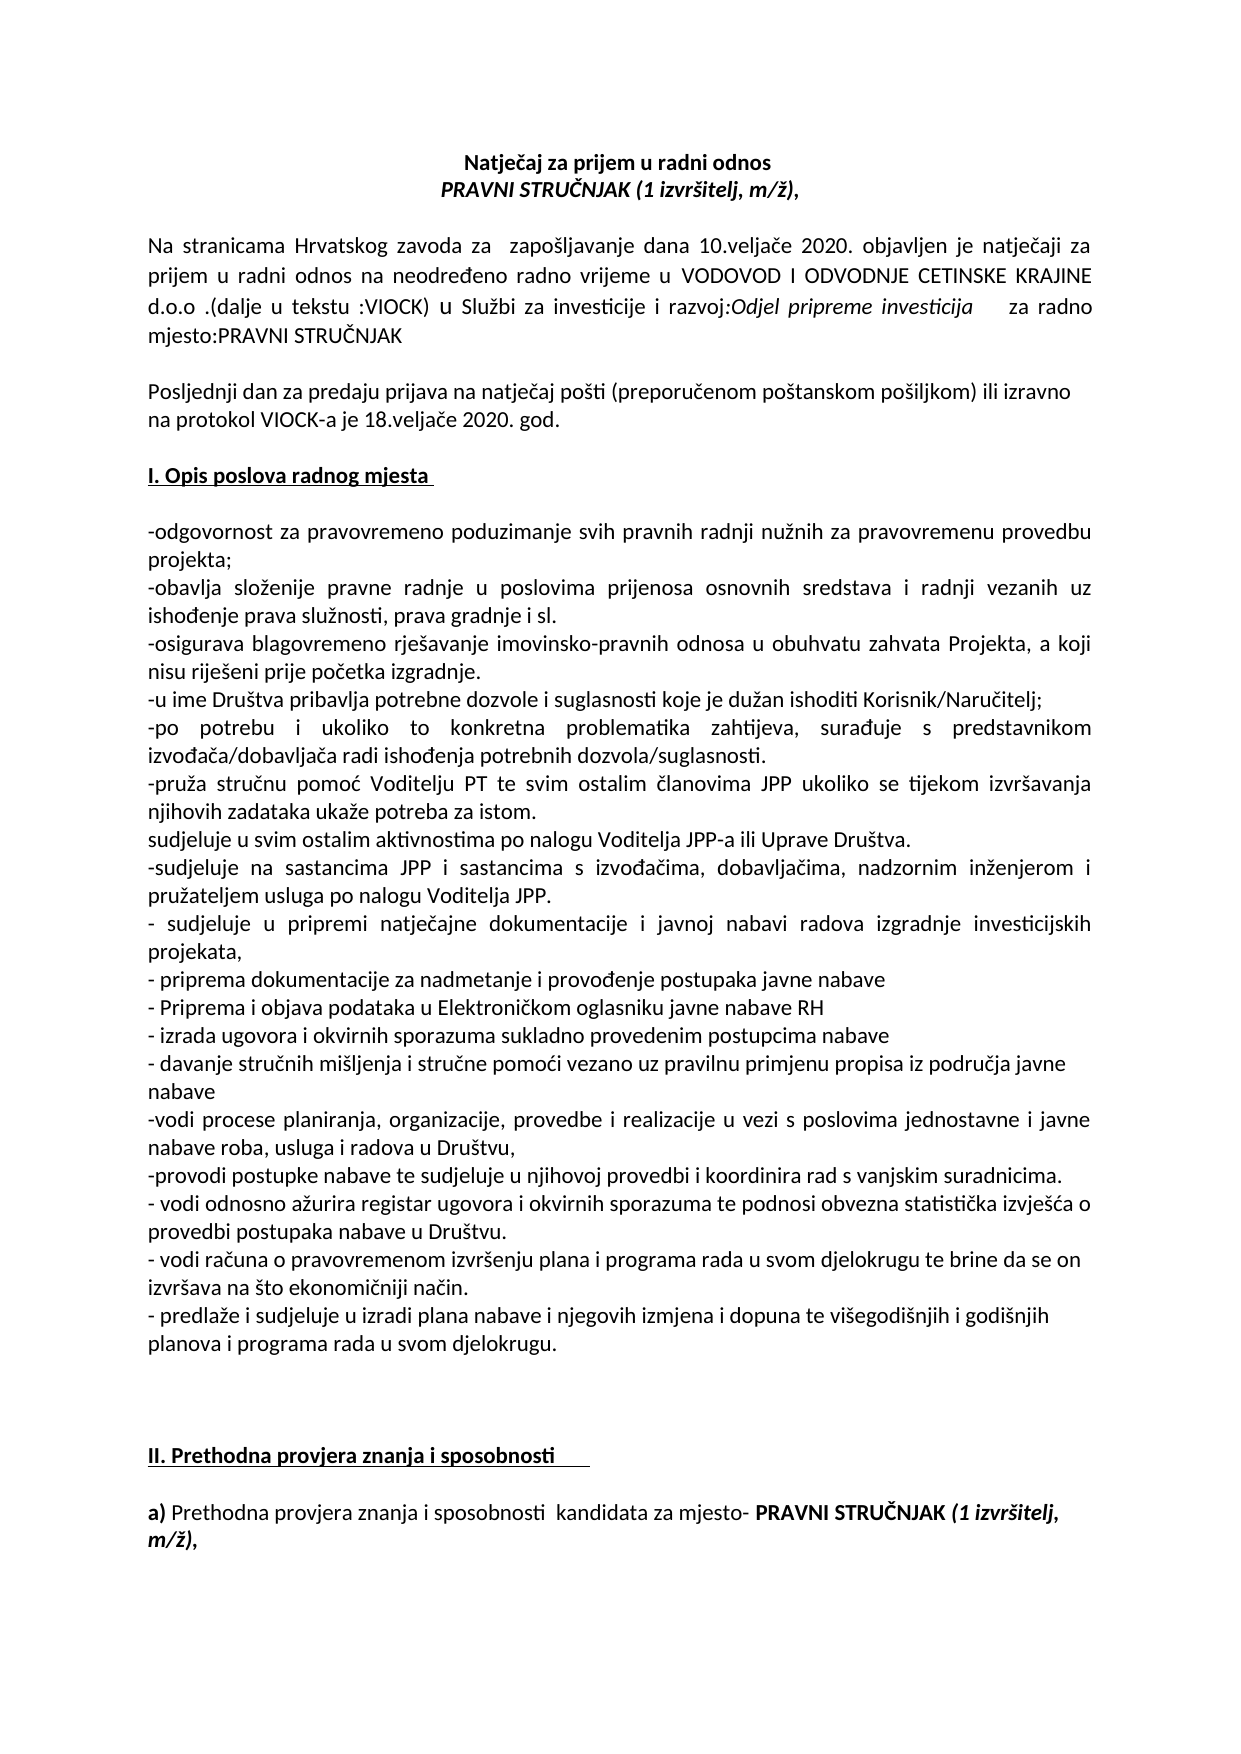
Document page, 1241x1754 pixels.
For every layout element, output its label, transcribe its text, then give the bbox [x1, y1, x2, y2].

text - Priprema i objava podataka u Elektroničkom oglasniku javne nabave RH [148, 993, 1093, 1021]
text a) Prethodna provjera znanja i sposobnosti kandidata za mjesto- PRAVNI STRUČNJAK (1 izvršitelj, m/ž), [148, 1498, 1093, 1554]
text - izrada ugovora i okvirnih sporazuma sukladno provedenim postupcima nabave [148, 1021, 1093, 1049]
text - priprema dokumentacije za nadmetanje i provođenje postupaka javne nabave [148, 965, 1093, 993]
text II. Prethodna provjera znanja i sposobnosti [148, 1442, 1093, 1469]
text Na stranicama Hrvatskog zavoda za zapošljavanje dana 10.veljače 2020. objavljen je natječaji za prijem u radni odnos na neodređeno radno vrijeme u VODOVOD I ODVODNJE CETINSKE KRAJINE d.o.o .(dalje u tekstu :VIOCK) u Službi za investicije i razvoj:Odjel pripreme investicija za radno mjesto:PRAVNI STRUČNJAK [148, 232, 1093, 349]
text -obavlja složenije pravne radnje u poslovima prijenosa osnovnih sredstava i radnji vezanih uz ishođenje prava služnosti, prava gradnje i sl. [148, 573, 1093, 629]
text -u ime Društva pribavlja potrebne dozvole i suglasnosti koje je dužan ishoditi Korisnik/Naručitelj; [148, 685, 1093, 713]
text - vodi računa o pravovremenom izvršenju plana i programa rada u svom djelokrugu te brine da se on izvršava na što ekonomičniji način. [148, 1245, 1093, 1301]
text - sudjeluje u pripremi natječajne dokumentacije i javnoj nabavi radova izgradnje investicijskih projekata, [148, 909, 1093, 965]
text -osigurava blagovremeno rješavanje imovinsko-pravnih odnosa u obuhvatu zahvata Projekta, a koji nisu riješeni prije početka izgradnje. [148, 629, 1093, 685]
text -vodi procese planiranja, organizacije, provedbe i realizacije u vezi s poslovima jednostavne i javne nabave roba, usluga i radova u Društvu, [148, 1105, 1093, 1161]
text -odgovornost za pravovremeno poduzimanje svih pravnih radnji nužnih za pravovremenu provedbu projekta; [148, 489, 1093, 573]
text Posljednji dan za predaju prijava na natječaj pošti (preporučenom poštanskom pošiljkom) ili izravno na protokol VIOCK-a je 18.veljače 2020. god. [148, 349, 1093, 461]
text Natječaj za prijem u radni odnos PRAVNI STRUČNJAK (1 izvršitelj, m/ž), [148, 148, 1093, 204]
text - vodi odnosno ažurira registar ugovora i okvirnih sporazuma te podnosi obvezna statistička izvješća o provedbi postupaka nabave u Društvu. [148, 1189, 1093, 1245]
text -po potrebu i ukoliko to konkretna problematika zahtijeva, surađuje s predstavnikom izvođača/dobavljača radi ishođenja potrebnih dozvola/suglasnosti. [148, 713, 1093, 769]
text -sudjeluje na sastancima JPP i sastancima s izvođačima, dobavljačima, nadzornim inženjerom i pružateljem usluga po nalogu Voditelja JPP. [148, 853, 1093, 909]
text I. Opis poslova radnog mjesta [148, 461, 1093, 489]
text sudjeluje u svim ostalim aktivnostima po nalogu Voditelja JPP-a ili Uprave Društva. [148, 825, 1093, 853]
text - davanje stručnih mišljenja i stručne pomoći vezano uz pravilnu primjenu propisa iz područja javne nabave [148, 1049, 1093, 1105]
text - predlaže i sudjeluje u izradi plana nabave i njegovih izmjena i dopuna te višegodišnjih i godišnjih planova i programa rada u svom djelokrugu. [148, 1301, 1093, 1357]
text -pruža stručnu pomoć Voditelju PT te svim ostalim članovima JPP ukoliko se tijekom izvršavanja njihovih zadataka ukaže potreba za istom. [148, 769, 1093, 825]
text -provodi postupke nabave te sudjeluje u njihovoj provedbi i koordinira rad s vanjskim suradnicima. [148, 1161, 1093, 1189]
